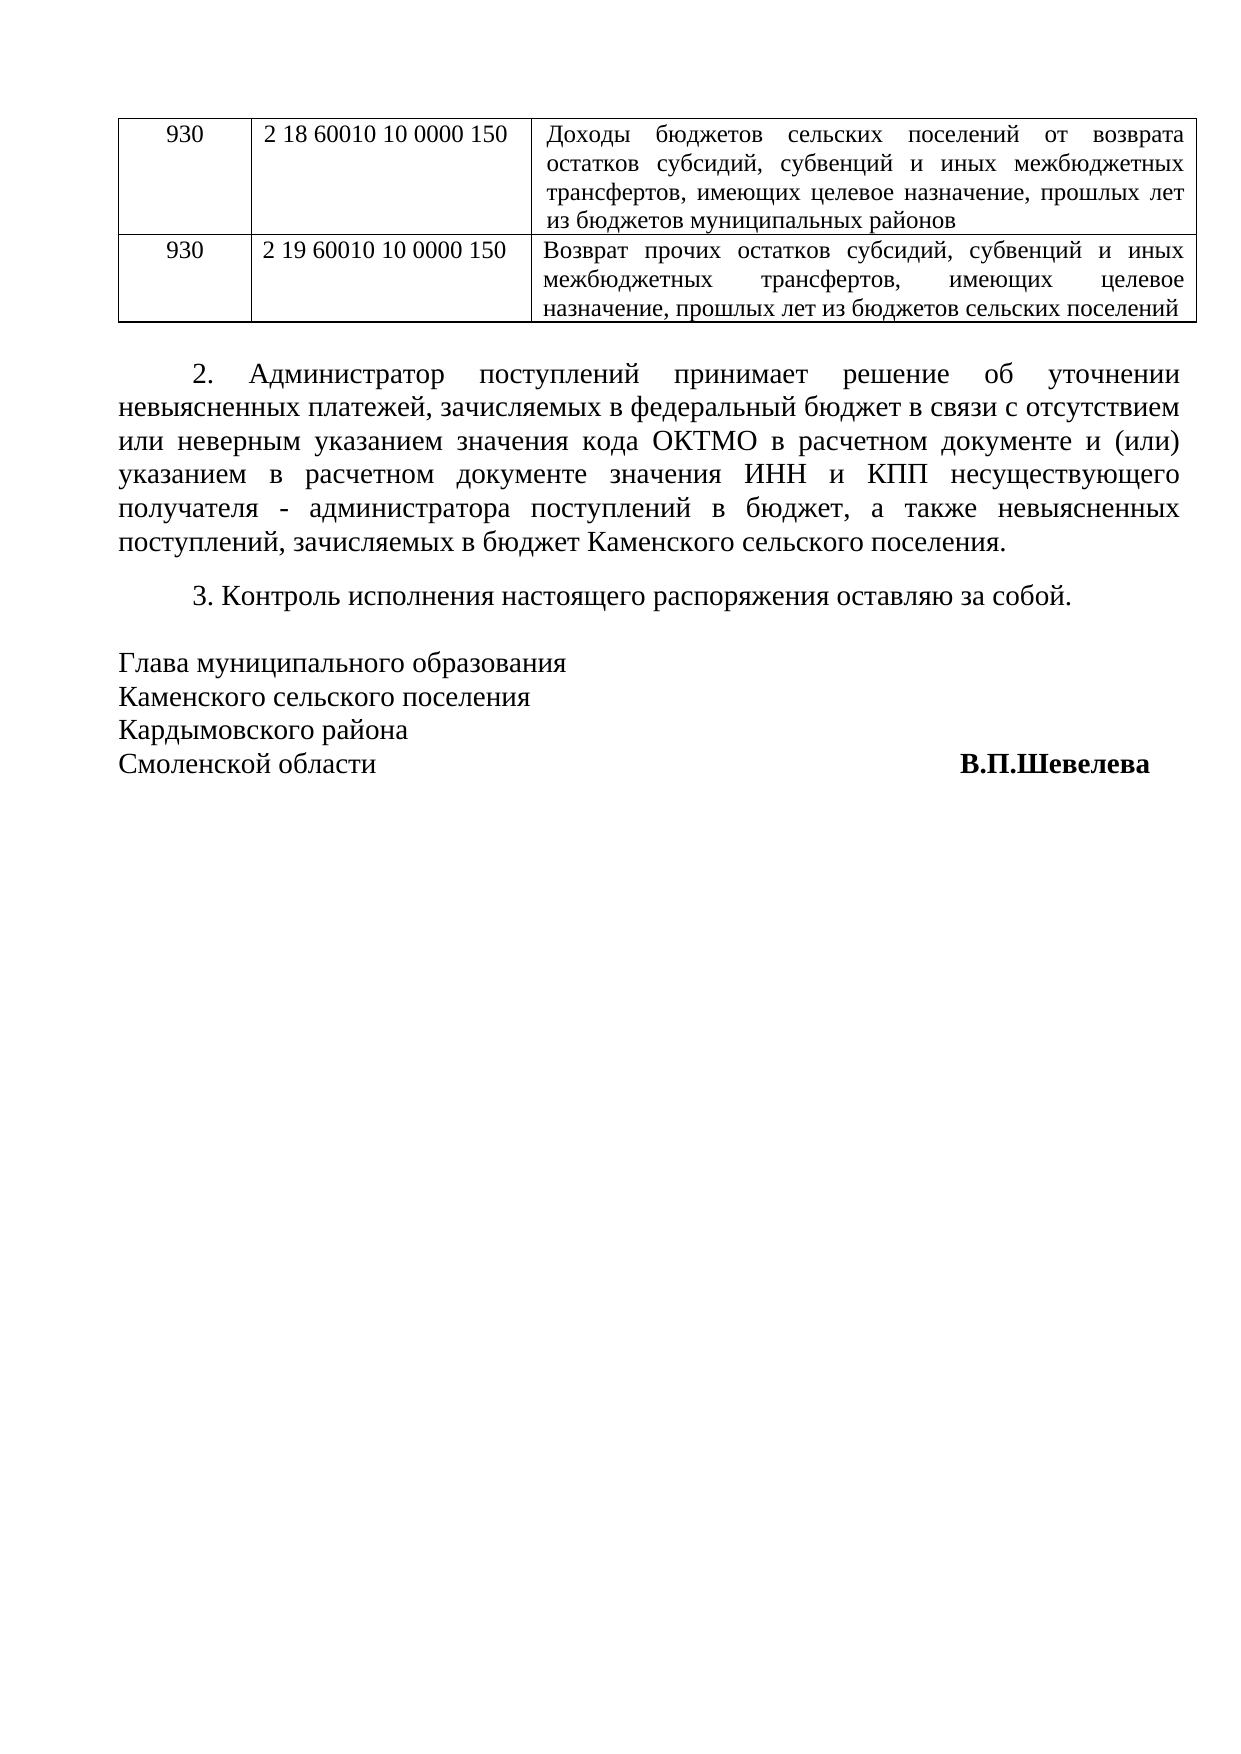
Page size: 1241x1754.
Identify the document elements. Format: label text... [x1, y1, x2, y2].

text Каменского сельского поселения [118, 679, 1125, 712]
text Кардымовского района [118, 712, 1125, 746]
text 2. Администратор поступлений принимает решение об уточнении невыясненных платежей, зачисляемых в федеральный бюджет в связи с отсутствием или неверным указанием значения кода ОКТМО в расчетном документе и (или) указанием в расчетном документе значения ИНН и КПП несуществующего получателя - администратора поступлений в бюджет, а также невыясненных поступлений, зачисляемых в бюджет Каменского сельского поселения. [118, 356, 1181, 557]
table_cell 2 19 60010 10 0000 150 [252, 235, 531, 321]
table_cell 2 18 60010 10 0000 150 [252, 119, 531, 234]
table_cell 930 [119, 235, 251, 321]
table_cell Доходы бюджетов сельских поселений от возврата остатков субсидий, субвенций и иных межбюджетных трансфертов, имеющих целевое назначение, прошлых лет из бюджетов муниципальных районов [532, 119, 1196, 234]
text 3. Контроль исполнения настоящего распоряжения оставляю за собой. [99, 578, 1181, 612]
table_cell 930 [119, 119, 251, 234]
text Смоленской области В.П.Шевелева [118, 746, 1167, 779]
text Глава муниципального образования [118, 645, 1125, 679]
table_cell Возврат прочих остатков субсидий, субвенций и иных межбюджетных трансфертов, имеющих целевое назначение, прошлых лет из бюджетов сельских поселений [532, 235, 1196, 321]
